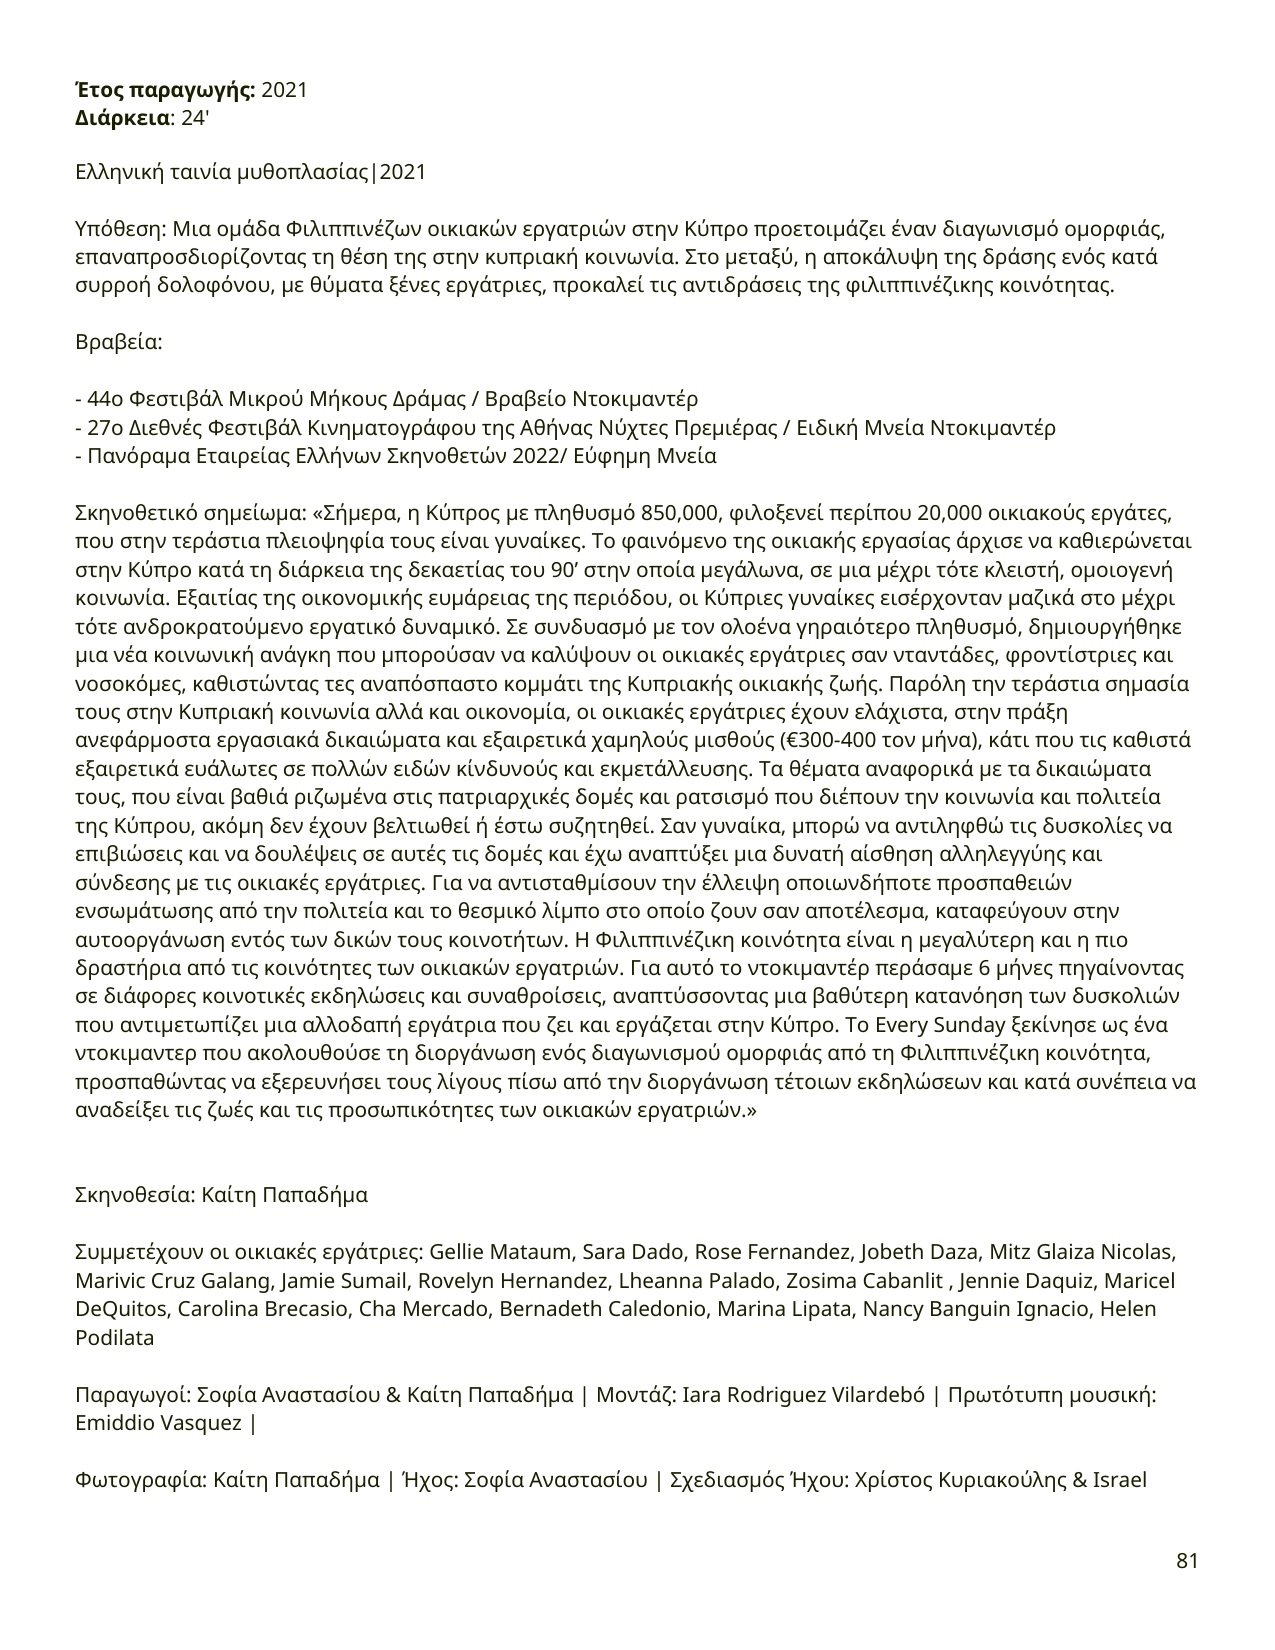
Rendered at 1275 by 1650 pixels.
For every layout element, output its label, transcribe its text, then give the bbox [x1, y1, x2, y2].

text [75, 75, 1200, 132]
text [75, 1124, 1200, 1493]
text Ελληνική ταινία μυθοπλασίας|2021 Υπόθεση: Μια ομάδα Φιλιππινέζων οικιακών εργατριών στην Κύπρο προετοιμάζει έναν διαγωνισμό ομορφιάς, επαναπροσδιορίζοντας τη θέση της στην κυπριακή κοινωνία. Στο μεταξύ, η αποκάλυψη της δράσης ενός κατά συρροή δολοφόνου, με θύματα ξένες εργάτριες, προκαλεί τις αντιδράσεις της φιλιππινέζικης κοινότητας. Βραβεία: - 44ο Φεστιβάλ Μικρού Μήκους Δράμας / Βραβείο Ντοκιμαντέρ - 27ο Διεθνές Φεστιβάλ Κινηματογράφου της Αθήνας Νύχτες Πρεμιέρας / Ειδική Μνεία Ντοκιμαντέρ - Πανόραμα Εταιρείας Ελλήνων Σκηνοθετών 2022/ Εύφημη Μνεία Σκηνοθετικό σημείωμα: «Σήμερα, η Κύπρος με πληθυσμό 850,000, φιλοξενεί περίπου 20,000 οικιακούς εργάτες, που στην τεράστια πλειοψηφία τους είναι γυναίκες. Το φαινόμενο της οικιακής εργασίας άρχισε να καθιερώνεται στην Κύπρο κατά τη διάρκεια της δεκαετίας του 90’ στην οποία μεγάλωνα, σε μια μέχρι τότε κλειστή, ομοιογενή κοινωνία. Εξαιτίας της οικονομικής ευμάρειας της περιόδου, οι Κύπριες γυναίκες εισέρχονταν μαζικά στο μέχρι τότε ανδροκρατούμενο εργατικό δυναμικό. Σε συνδυασμό με τον ολοένα γηραιότερο πληθυσμό, δημιουργήθηκε μια νέα κοινωνική ανάγκη που μπορούσαν να καλύψουν οι οικιακές εργάτριες σαν νταντάδες, φροντίστριες και νοσοκόμες, καθιστώντας τες αναπόσπαστο κομμάτι της Κυπριακής οικιακής ζωής. Παρόλη την τεράστια σημασία τους στην Κυπριακή κοινωνία αλλά και οικονομία, οι οικιακές εργάτριες έχουν ελάχιστα, στην πράξη ανεφάρμοστα εργασιακά δικαιώματα και εξαιρετικά χαμηλούς μισθούς (€300-400 τον μήνα), κάτι που τις καθιστά εξαιρετικά ευάλωτες σε πολλών ειδών κίνδυνούς και εκμετάλλευσης. Τα θέματα αναφορικά με τα δικαιώματα τους, που είναι βαθιά ριζωμένα στις πατριαρχικές δομές και ρατσισμό που διέπουν την κοινωνία και πολιτεία της Κύπρου, ακόμη δεν έχουν βελτιωθεί ή έστω συζητηθεί. Σαν γυναίκα, μπορώ να αντιληφθώ τις δυσκολίες να επιβιώσεις και να δουλέψεις σε αυτές τις δομές και έχω αναπτύξει μια δυνατή αίσθηση αλληλεγγύης και σύνδεσης με τις οικιακές εργάτριες. Για να αντισταθμίσουν την έλλειψη οποιωνδήποτε προσπαθειών ενσωμάτωσης από την πολιτεία και το θεσμικό λίμπο στο οποίο ζουν σαν αποτέλεσμα, καταφεύγουν στην αυτοοργάνωση εντός των δικών τους κοινοτήτων. Η Φιλιππινέζικη κοινότητα είναι η μεγαλύτερη και η πιο δραστήρια από τις κοινότητες των οικιακών εργατριών. Για αυτό το ντοκιμαντέρ περάσαμε 6 μήνες πηγαίνοντας σε διάφορες κοινοτικές εκδηλώσεις και συναθροίσεις, αναπτύσσοντας μια βαθύτερη κατανόηση των δυσκολιών που αντιμετωπίζει μια αλλοδαπή εργάτρια που ζει και εργάζεται στην Κύπρο. Το Every Sunday ξεκίνησε ως ένα ντοκιμαντερ που ακολουθούσε τη διοργάνωση ενός διαγωνισμού ομορφιάς από τη Φιλιππινέζικη κοινότητα, προσπαθώντας να εξερευνήσει τους λίγους πίσω από την διοργάνωση τέτοιων εκδηλώσεων και κατά συνέπεια να αναδείξει τις ζωές και τις προσωπικότητες των οικιακών εργατριών.» [75, 157, 1200, 1124]
